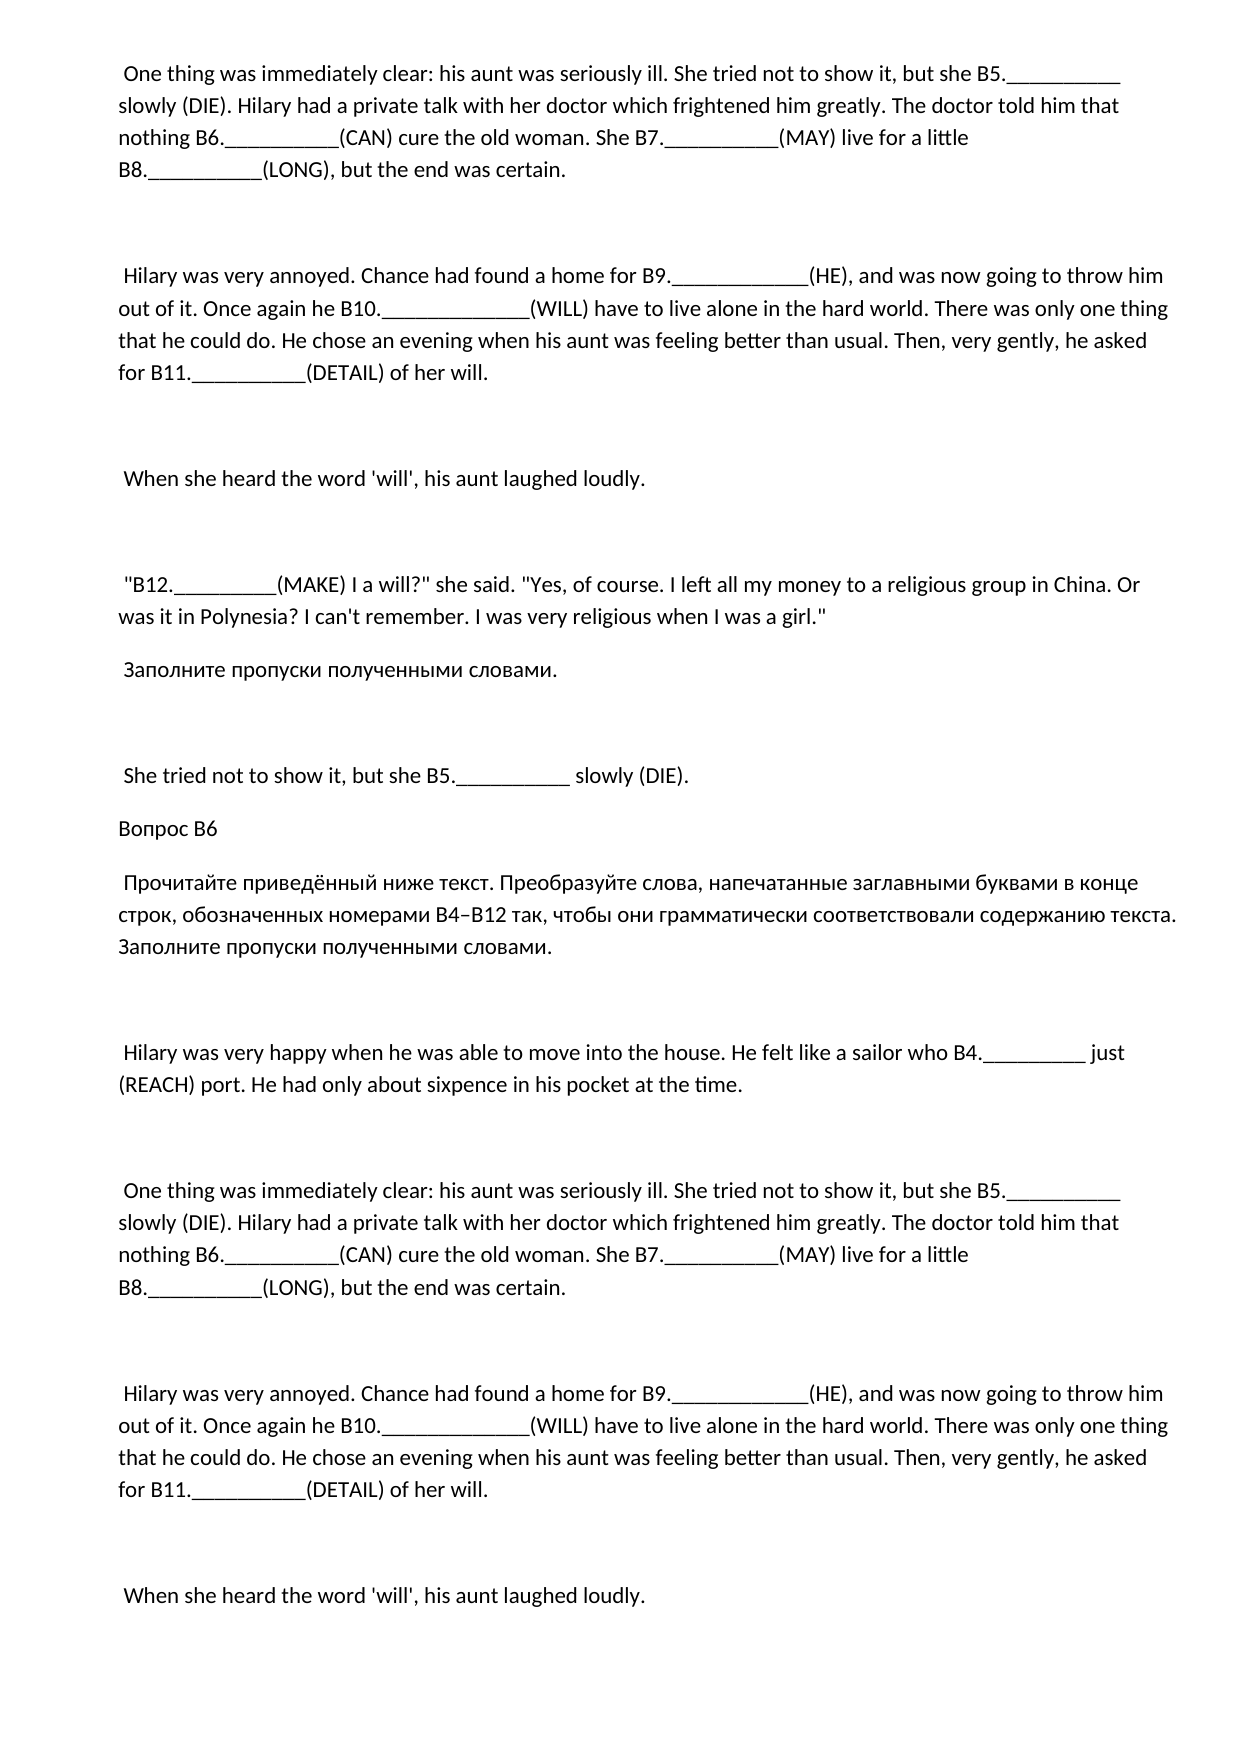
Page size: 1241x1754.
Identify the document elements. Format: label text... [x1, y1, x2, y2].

text Hilary was very annoyed. Chance had found a home for B9.____________(HE), and was now going to throw him out of it. Once again he B10._____________(WILL) have to live alone in the hard world. There was only one thing that he could do. He chose an evening when his aunt was feeling better than usual. Then, very gently, he asked for B11.__________(DETAIL) of her will. [118, 262, 1181, 386]
text Hilary was very annoyed. Chance had found a home for B9.____________(HE), and was now going to throw him out of it. Once again he B10._____________(WILL) have to live alone in the hard world. There was only one thing that he could do. He chose an evening when his aunt was feeling better than usual. Then, very gently, he asked for B11.__________(DETAIL) of her will. [118, 1379, 1181, 1503]
text Hilary was very happy when he was able to move into the house. He felt like a sailor who B4._________ just (REACH) port. He had only about sixpence in his pocket at the time. [118, 1038, 1181, 1098]
text Прочитайте приведённый ниже текст. Преобразуйте слова, напечатанные заглавными буквами в конце строк, обозначенных номерами B4–B12 так, чтобы они грамматически соответствовали содержанию текста. Заполните пропуски полученными словами. [118, 868, 1181, 960]
text "B12._________(MAKE) I a will?" she said. "Yes, of course. I left all my money to a religious group in China. Or was it in Polynesia? I can't remember. I was very religious when I was a girl." [118, 570, 1181, 631]
text When she heard the word 'will', his aunt laughed loudly. [118, 464, 1181, 492]
text Вопрос B6 [118, 814, 1181, 843]
text Заполните пропуски полученными словами. [118, 656, 1181, 683]
text When she heard the word 'will', his aunt laughed loudly. [118, 1581, 1181, 1609]
text She tried not to show it, but she B5.__________ slowly (DIE). [118, 762, 1181, 789]
text One thing was immediately clear: his aunt was seriously ill. She tried not to show it, but she B5.__________ slowly (DIE). Hilary had a private talk with her doctor which frightened him greatly. The doctor told him that nothing B6.__________(CAN) cure the old woman. She B7.__________(MAY) live for a little B8.__________(LONG), but the end was certain. [118, 59, 1181, 184]
text One thing was immediately clear: his aunt was seriously ill. She tried not to show it, but she B5.__________ slowly (DIE). Hilary had a private talk with her doctor which frightened him greatly. The doctor told him that nothing B6.__________(CAN) cure the old woman. She B7.__________(MAY) live for a little B8.__________(LONG), but the end was certain. [118, 1176, 1181, 1301]
